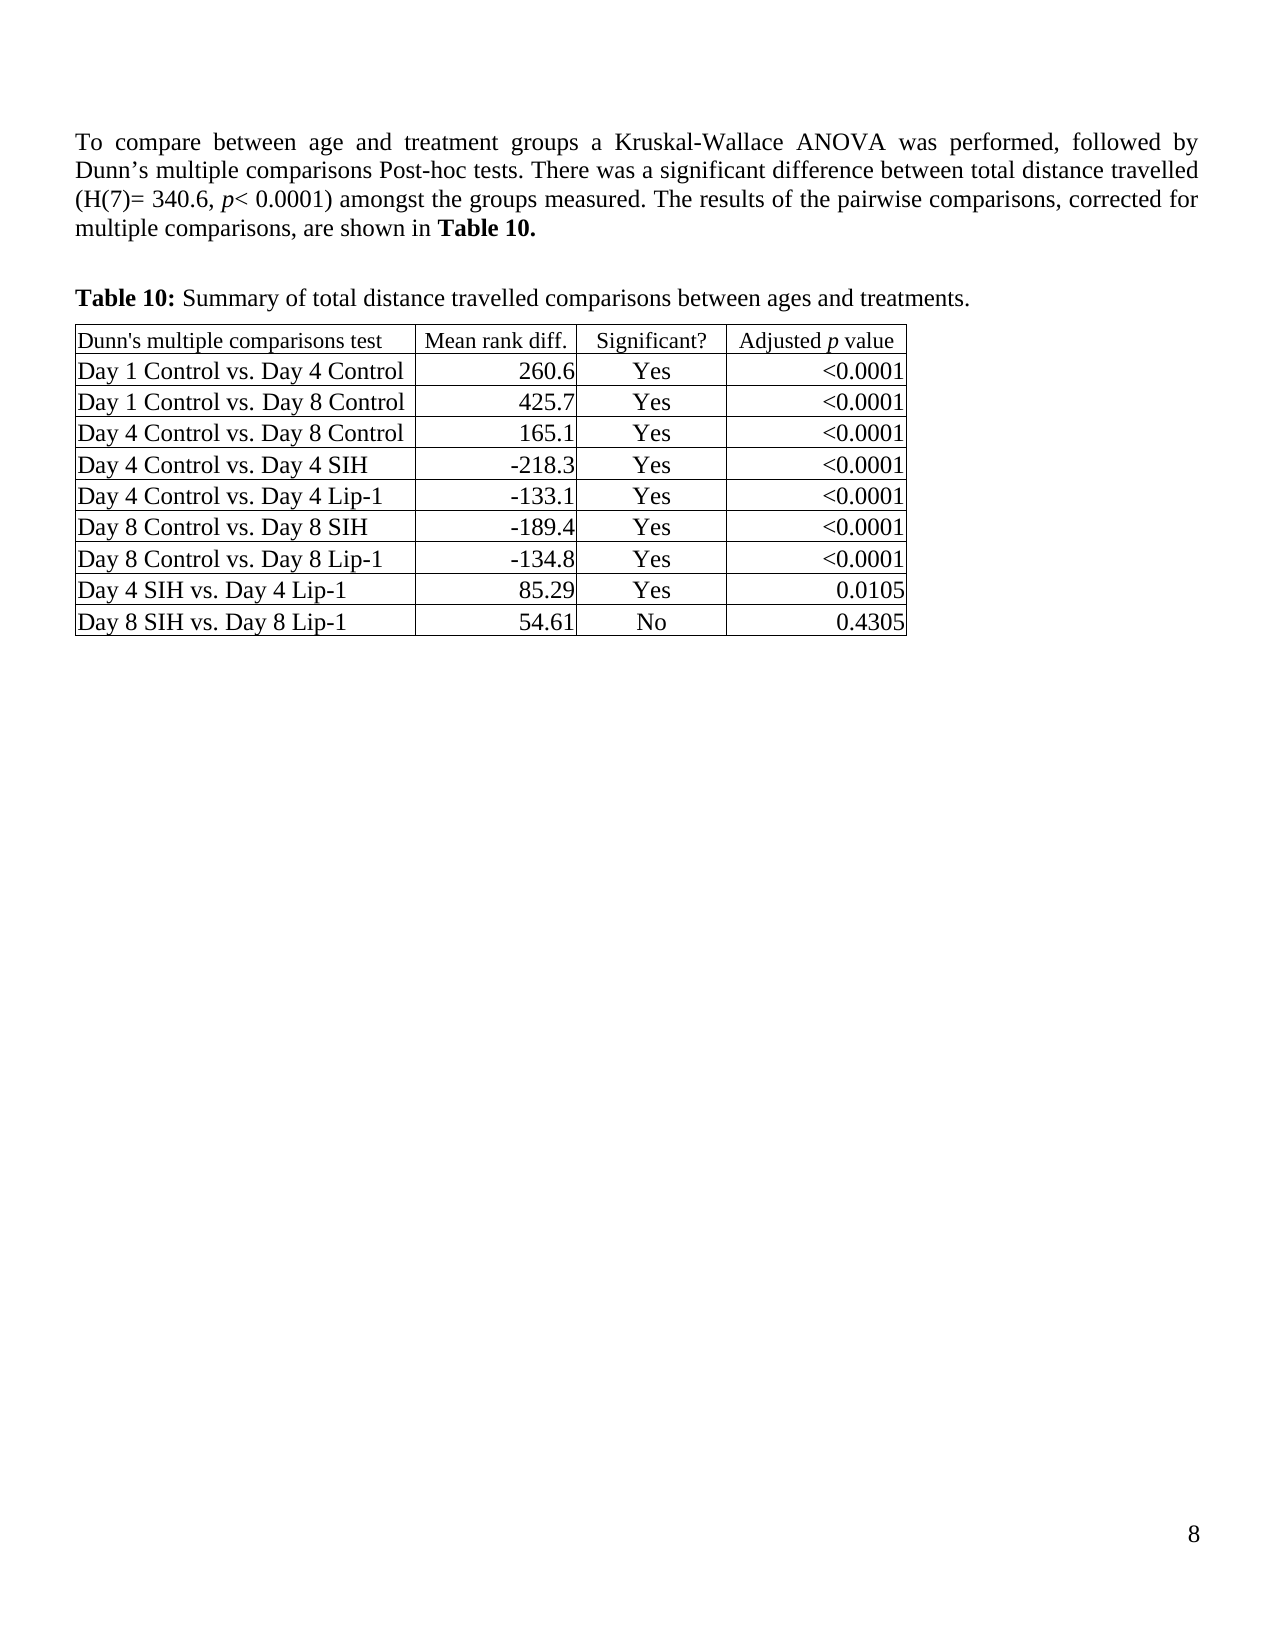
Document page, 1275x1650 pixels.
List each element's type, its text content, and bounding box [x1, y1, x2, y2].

table_cell Day 4 SIH vs. Day 4 Lip-1 [76, 574, 415, 604]
table_header Adjusted p value [727, 325, 906, 353]
table_cell <0.0001 [727, 511, 906, 541]
table_cell 85.29 [416, 574, 576, 604]
table_cell Yes [577, 480, 726, 510]
table_header Dunn's multiple comparisons test [76, 325, 415, 353]
table_cell 165.1 [416, 417, 576, 447]
table_cell -134.8 [416, 542, 576, 573]
text Table 10: Summary of total distance travelled comparisons between ages and treatments. [75, 283, 1200, 312]
table_cell <0.0001 [727, 542, 906, 573]
table_cell -133.1 [416, 480, 576, 510]
table_cell Day 8 Control vs. Day 8 SIH [76, 511, 415, 541]
table_cell Yes [577, 511, 726, 541]
table_cell Day 4 Control vs. Day 4 SIH [76, 448, 415, 478]
table_cell Day 8 SIH vs. Day 8 Lip-1 [76, 605, 415, 635]
table_cell 0.0105 [727, 574, 906, 604]
table_header Mean rank diff. [416, 325, 576, 353]
table_cell Day 8 Control vs. Day 8 Lip-1 [76, 542, 415, 573]
table_cell Yes [577, 542, 726, 573]
table_cell 425.7 [416, 386, 576, 416]
table_cell 0.4305 [727, 605, 906, 635]
table_cell <0.0001 [727, 354, 906, 384]
table_cell <0.0001 [727, 386, 906, 416]
table_cell Day 4 Control vs. Day 8 Control [76, 417, 415, 447]
table_cell 260.6 [416, 354, 576, 384]
table_cell <0.0001 [727, 417, 906, 447]
table_cell <0.0001 [727, 448, 906, 478]
text To compare between age and treatment groups a Kruskal-Wallace ANOVA was performed, followed by Dunn’s multiple comparisons Post-hoc tests. There was a significant difference between total distance travelled (H(7)= 340.6, p< 0.0001) amongst the groups measured. The results of the pairwise comparisons, corrected for multiple comparisons, are shown in Table 10. [75, 127, 1200, 242]
table_cell Day 4 Control vs. Day 4 Lip-1 [76, 480, 415, 510]
table_cell <0.0001 [727, 480, 906, 510]
table_cell No [577, 605, 726, 635]
table_cell Yes [577, 354, 726, 384]
table_cell -189.4 [416, 511, 576, 541]
table_cell Yes [577, 386, 726, 416]
table_cell Yes [577, 417, 726, 447]
table_cell 54.61 [416, 605, 576, 635]
table_cell Yes [577, 448, 726, 478]
table_header Significant? [577, 325, 726, 353]
table_cell Day 1 Control vs. Day 4 Control [76, 354, 415, 384]
table_cell -218.3 [416, 448, 576, 478]
table_cell Day 1 Control vs. Day 8 Control [76, 386, 415, 416]
table_cell Yes [577, 574, 726, 604]
